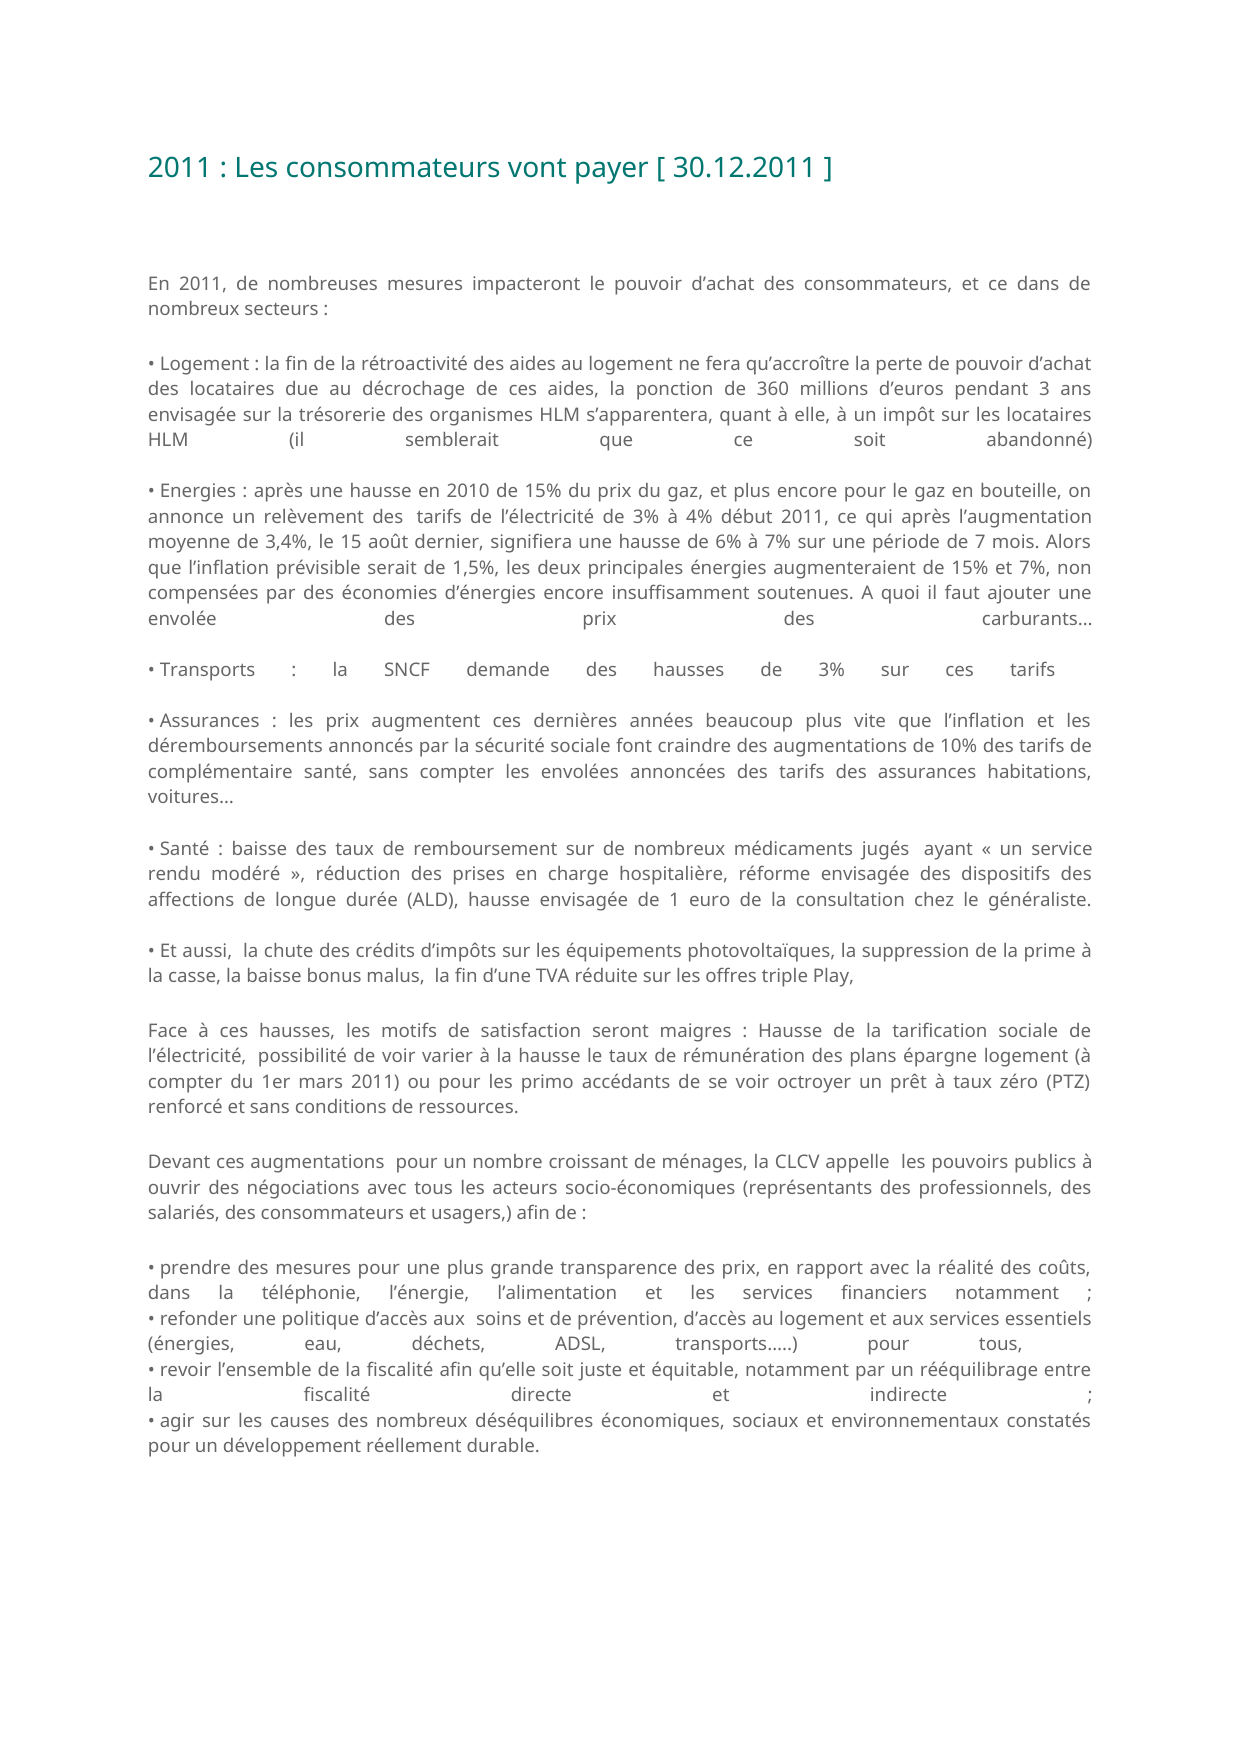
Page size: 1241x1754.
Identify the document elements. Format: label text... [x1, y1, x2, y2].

text Face à ces hausses, les motifs de satisfaction seront maigres : Hausse de la tarification sociale de l’électricité, possibilité de voir varier à la hausse le taux de rémunération des plans épargne logement (à compter du 1er mars 2011) ou pour les primo accédants de se voir octroyer un prêt à taux zéro (PTZ) renforcé et sans conditions de ressources. [148, 1017, 1093, 1119]
text 2011 : Les consommateurs vont payer [ 30.12.2011 ] [148, 148, 1093, 186]
text Devant ces augmentations pour un nombre croissant de ménages, la CLCV appelle les pouvoirs publics à ouvrir des négociations avec tous les acteurs socio-économiques (représentants des professionnels, des salariés, des consommateurs et usagers,) afin de : [148, 1148, 1093, 1225]
text • prendre des mesures pour une plus grande transparence des prix, en rapport avec la réalité des coûts, dans la téléphonie, l’énergie, l’alimentation et les services financiers notamment ; • refonder une politique d’accès aux soins et de prévention, d’accès au logement et aux services essentiels (énergies, eau, déchets, ADSL, transports…..) pour tous, • revoir l’ensemble de la fiscalité afin qu’elle soit juste et équitable, notamment par un rééquilibrage entre la fiscalité directe et indirecte ; • agir sur les causes des nombreux déséquilibres économiques, sociaux et environnementaux constatés pour un développement réellement durable. [148, 1254, 1093, 1458]
text En 2011, de nombreuses mesures impacteront le pouvoir d’achat des consommateurs, et ce dans de nombreux secteurs : [148, 270, 1093, 321]
text • Logement : la fin de la rétroactivité des aides au logement ne fera qu’accroître la perte de pouvoir d’achat des locataires due au décrochage de ces aides, la ponction de 360 millions d’euros pendant 3 ans envisagée sur la trésorerie des organismes HLM s’apparentera, quant à elle, à un impôt sur les locataires HLM (il semblerait que ce soit abandonné) • Energies : après une hausse en 2010 de 15% du prix du gaz, et plus encore pour le gaz en bouteille, on annonce un relèvement des tarifs de l’électricité de 3% à 4% début 2011, ce qui après l’augmentation moyenne de 3,4%, le 15 août dernier, signifiera une hausse de 6% à 7% sur une période de 7 mois. Alors que l’inflation prévisible serait de 1,5%, les deux principales énergies augmenteraient de 15% et 7%, non compensées par des économies d’énergies encore insuffisamment soutenues. A quoi il faut ajouter une envolée des prix des carburants… • Transports : la SNCF demande des hausses de 3% sur ces tarifs • Assurances : les prix augmentent ces dernières années beaucoup plus vite que l’inflation et les déremboursements annoncés par la sécurité sociale font craindre des augmentations de 10% des tarifs de complémentaire santé, sans compter les envolées annoncées des tarifs des assurances habitations, voitures… • Santé : baisse des taux de remboursement sur de nombreux médicaments jugés ayant « un service rendu modéré », réduction des prises en charge hospitalière, réforme envisagée des dispositifs des affections de longue durée (ALD), hausse envisagée de 1 euro de la consultation chez le généraliste. • Et aussi, la chute des crédits d’impôts sur les équipements photovoltaïques, la suppression de la prime à la casse, la baisse bonus malus, la fin d’une TVA réduite sur les offres triple Play, [148, 350, 1093, 988]
